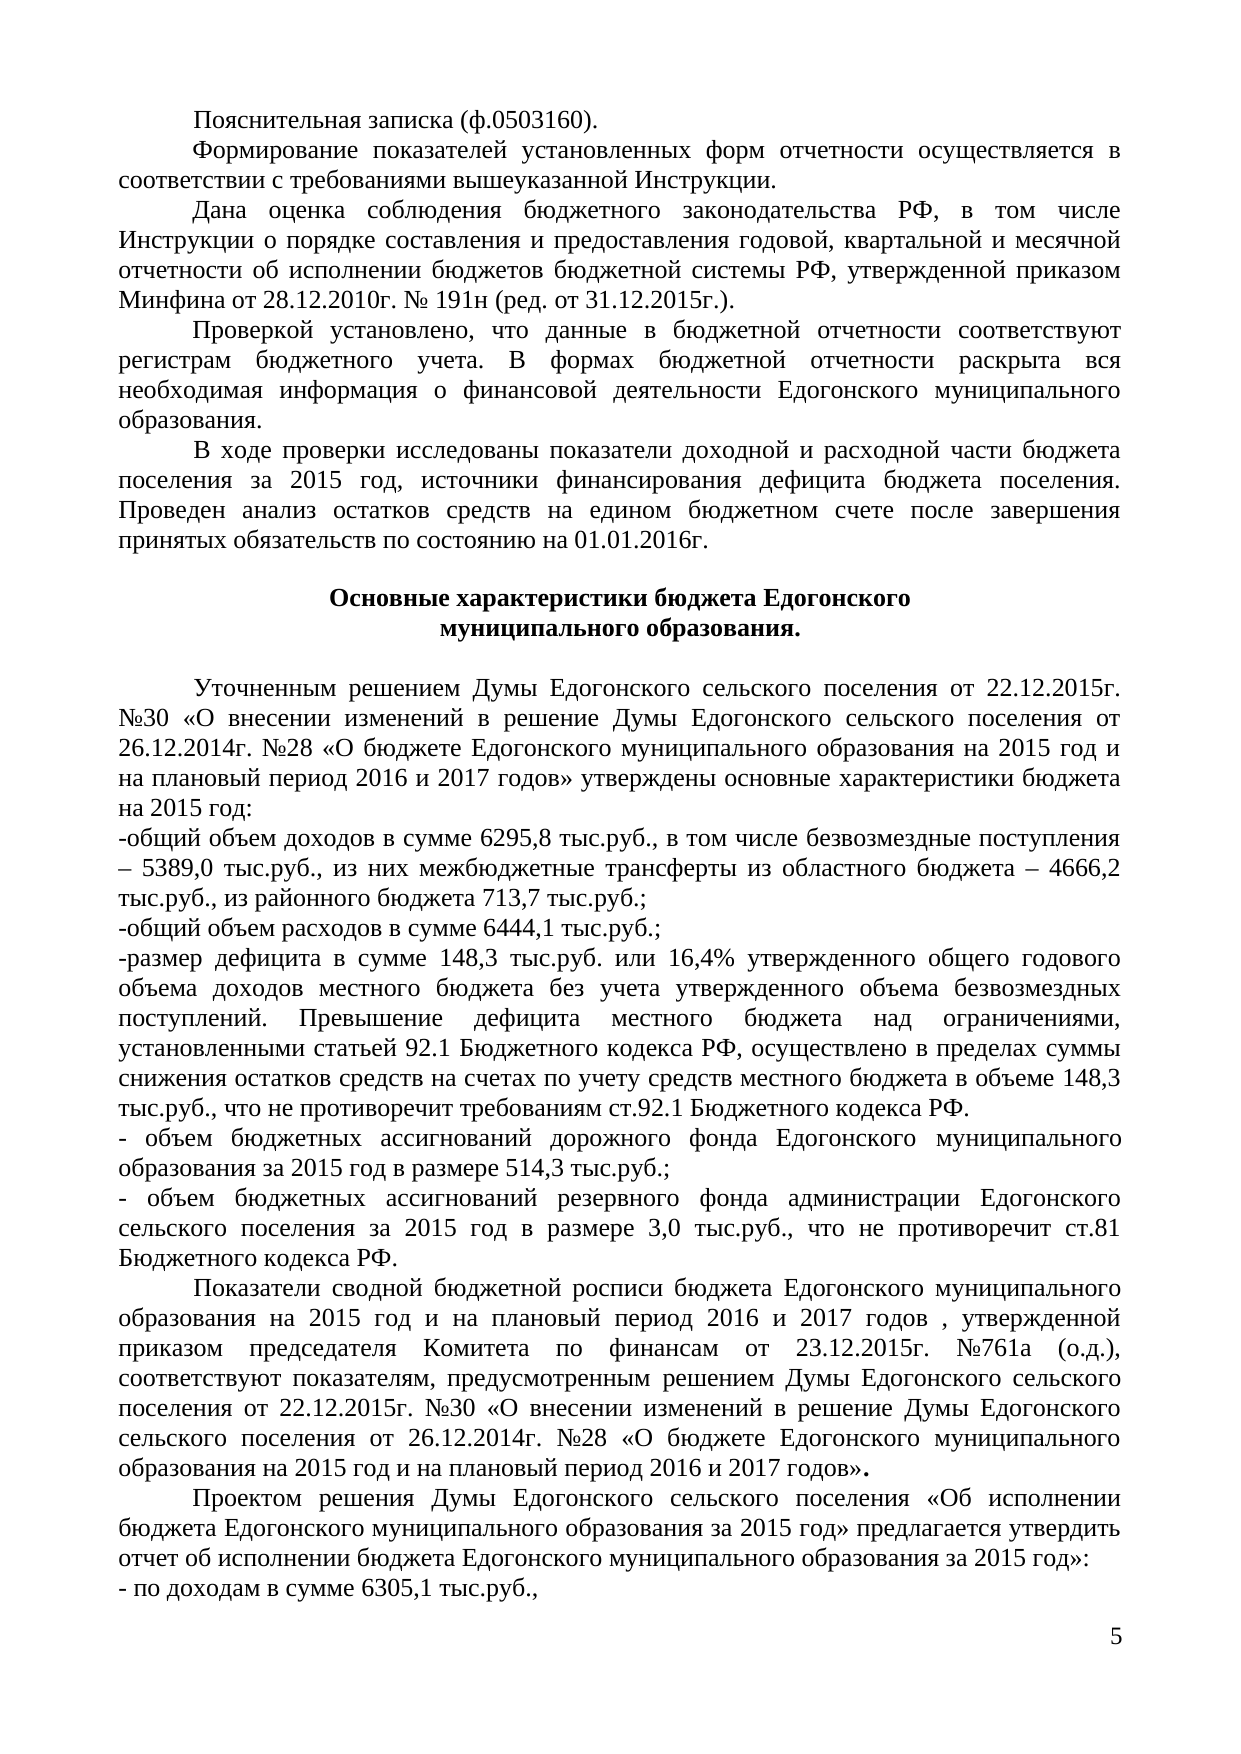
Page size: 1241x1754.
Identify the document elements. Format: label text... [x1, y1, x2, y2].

text В ходе проверки исследованы показатели доходной и расходной части бюджета поселения за 2015 год, источники финансирования дефицита бюджета поселения. Проведен анализ остатков средств на едином бюджетном счете после завершения принятых обязательств по состоянию на 01.01.2016г. [118, 434, 1122, 554]
text Дана оценка соблюдения бюджетного законодательства РФ, в том числе Инструкции о порядке составления и предоставления годовой, квартальной и месячной отчетности об исполнении бюджетов бюджетной системы РФ, утвержденной приказом Минфина от 28.12.2010г. № 191н (ред. от 31.12.2015г.). [118, 194, 1122, 314]
text - по доходам в сумме 6305,1 тыс.руб., [118, 1572, 1122, 1602]
text - объем бюджетных ассигнований резервного фонда администрации Едогонского сельского поселения за 2015 год в размере 3,0 тыс.руб., что не противоречит ст.81 Бюджетного кодекса РФ. [118, 1182, 1122, 1272]
text - объем бюджетных ассигнований дорожного фонда Едогонского муниципального образования за 2015 год в размере 514,3 тыс.руб.; [118, 1122, 1122, 1182]
text Проверкой установлено, что данные в бюджетной отчетности соответствуют регистрам бюджетного учета. В формах бюджетной отчетности раскрыта вся необходимая информация о финансовой деятельности Едогонского муниципального образования. [118, 314, 1122, 434]
text Основные характеристики бюджета Едогонского [118, 554, 1122, 612]
text Показатели сводной бюджетной росписи бюджета Едогонского муниципального образования на 2015 год и на плановый период 2016 и 2017 годов , утвержденной приказом председателя Комитета по финансам от 23.12.2015г. №761а (о.д.), соответствуют показателям, предусмотренным решением Думы Едогонского сельского поселения от 22.12.2015г. №30 «О внесении изменений в решение Думы Едогонского сельского поселения от 26.12.2014г. №28 «О бюджете Едогонского муниципального образования на 2015 год и на плановый период 2016 и 2017 годов». [118, 1272, 1122, 1482]
text Уточненным решением Думы Едогонского сельского поселения от 22.12.2015г. №30 «О внесении изменений в решение Думы Едогонского сельского поселения от 26.12.2014г. №28 «О бюджете Едогонского муниципального образования на 2015 год и на плановый период 2016 и 2017 годов» утверждены основные характеристики бюджета на 2015 год: [118, 672, 1122, 822]
text Пояснительная записка (ф.0503160). [118, 104, 1122, 134]
text Формирование показателей установленных форм отчетности осуществляется в соответствии с требованиями вышеуказанной Инструкции. [118, 134, 1122, 194]
text муниципального образования. [118, 612, 1122, 642]
text Проектом решения Думы Едогонского сельского поселения «Об исполнении бюджета Едогонского муниципального образования за 2015 год» предлагается утвердить отчет об исполнении бюджета Едогонского муниципального образования за 2015 год»: [118, 1482, 1122, 1572]
text -общий объем доходов в сумме 6295,8 тыс.руб., в том числе безвозмездные поступления – 5389,0 тыс.руб., из них межбюджетные трансферты из областного бюджета – 4666,2 тыс.руб., из районного бюджета 713,7 тыс.руб.; [118, 822, 1122, 912]
text -общий объем расходов в сумме 6444,1 тыс.руб.; [118, 912, 1122, 942]
text -размер дефицита в сумме 148,3 тыс.руб. или 16,4% утвержденного общего годового объема доходов местного бюджета без учета утвержденного объема безвозмездных поступлений. Превышение дефицита местного бюджета над ограничениями, установленными статьей 92.1 Бюджетного кодекса РФ, осуществлено в пределах суммы снижения остатков средств на счетах по учету средств местного бюджета в объеме 148,3 тыс.руб., что не противоречит требованиям ст.92.1 Бюджетного кодекса РФ. [118, 942, 1122, 1122]
